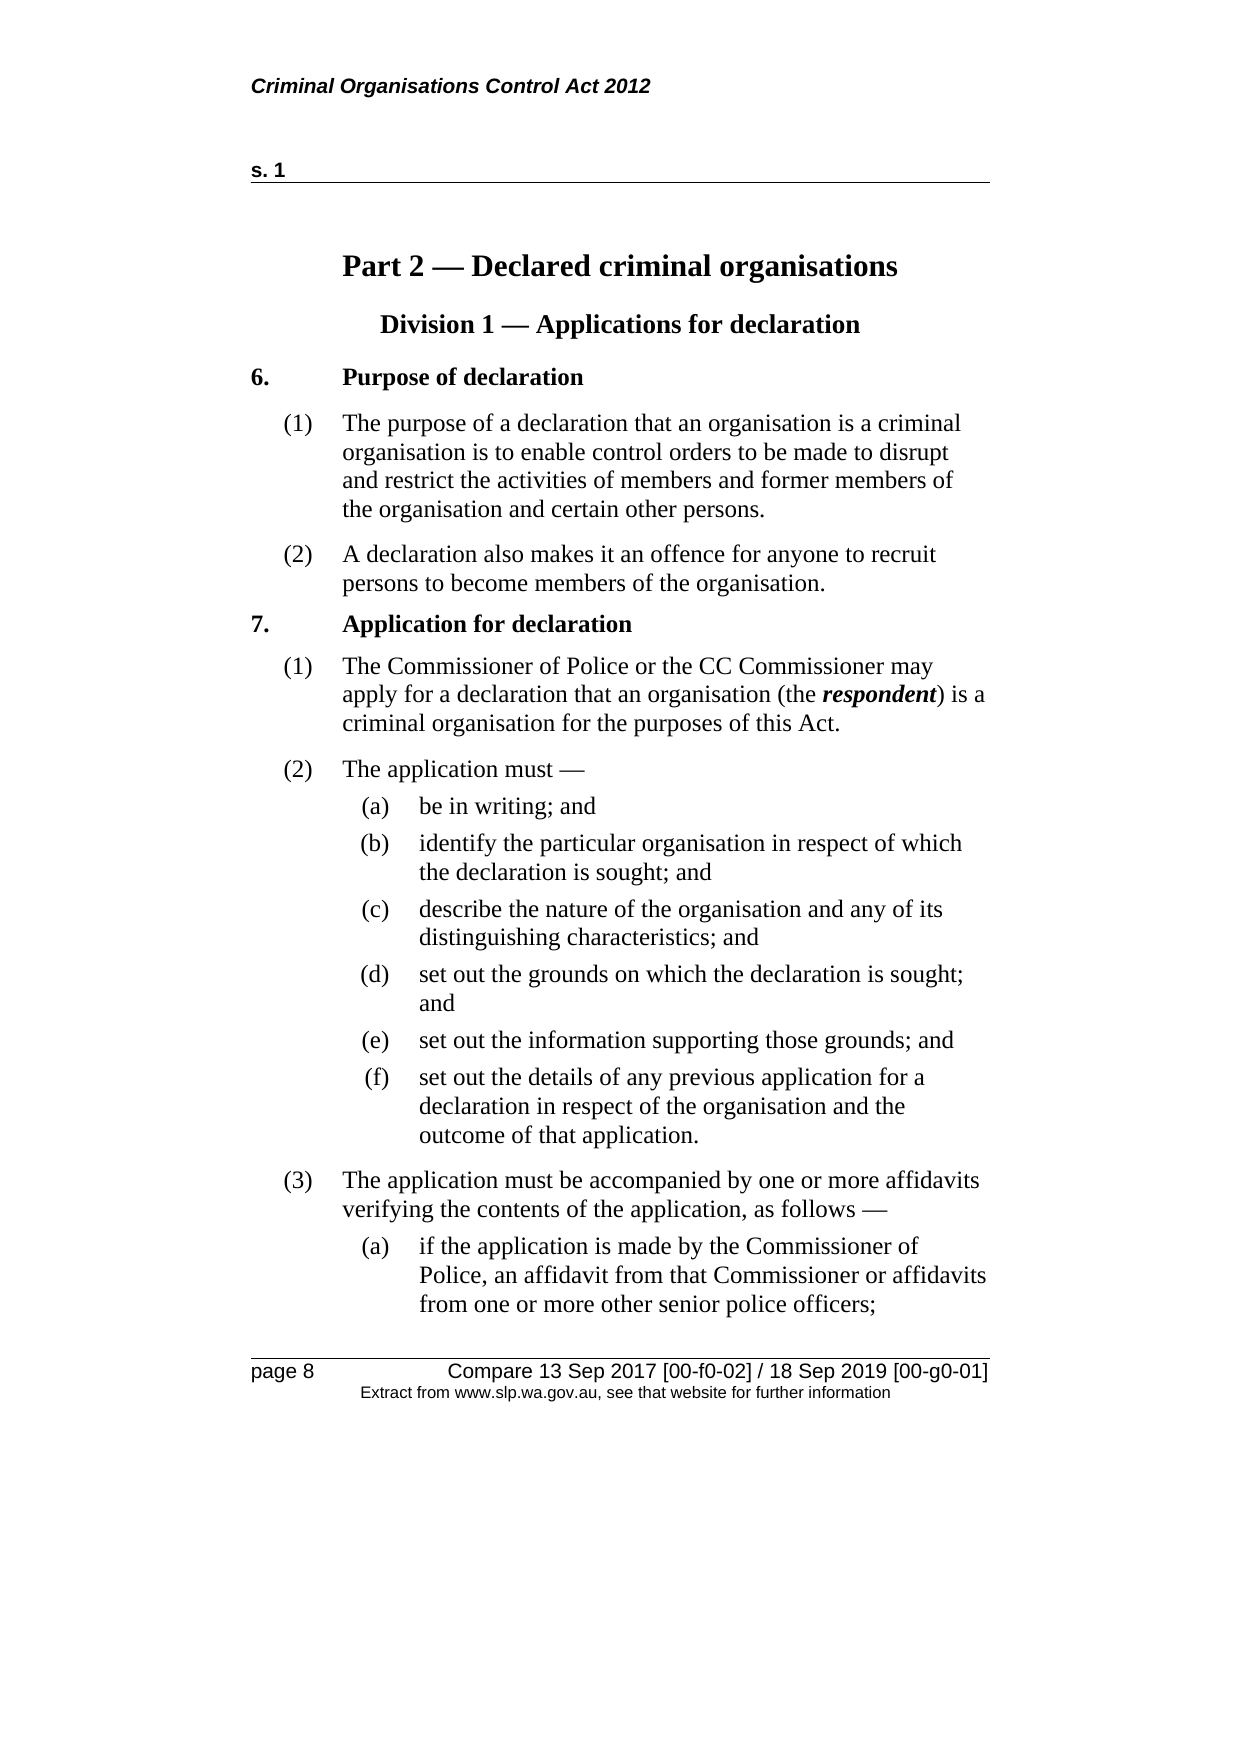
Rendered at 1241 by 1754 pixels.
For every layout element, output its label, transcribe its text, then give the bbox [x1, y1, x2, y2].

text (e) set out the information supporting those grounds; and [251, 1025, 990, 1054]
text (1) The purpose of a declaration that an organisation is a criminal organisation is to enable control orders to be made to disrupt and restrict the activities of members and former members of the organisation and certain other persons. [251, 408, 990, 523]
subtitle Division 1 — Applications for declaration [251, 308, 990, 339]
subtitle 7. Application for declaration [251, 609, 990, 638]
subtitle Part 2 — Declared criminal organisations [251, 247, 990, 283]
text (2) The application must — [251, 754, 990, 782]
text (d) set out the grounds on which the declaration is sought; and [251, 959, 990, 1017]
text (2) A declaration also makes it an offence for anyone to recruit persons to become members of the organisation. [251, 539, 990, 597]
text (1) The Commissioner of Police or the CC Commissioner may apply for a declaration that an organisation (the respondent) is a criminal organisation for the purposes of this Act. [251, 651, 990, 737]
text (3) The application must be accompanied by one or more affidavits verifying the contents of the application, as follows — [251, 1165, 990, 1223]
text (b) identify the particular organisation in respect of which the declaration is sought; and [251, 828, 990, 885]
text (f) set out the details of any previous application for a declaration in respect of the organisation and the outcome of that application. [251, 1062, 990, 1149]
text (c) describe the nature of the organisation and any of its distinguishing characteristics; and [251, 894, 990, 951]
subtitle 6. Purpose of declaration [251, 362, 990, 391]
text (a) be in writing; and [251, 791, 990, 819]
text (a) if the application is made by the Commissioner of Police, an affidavit from that Commissioner or affidavits from one or more other senior police officers; [251, 1231, 990, 1317]
